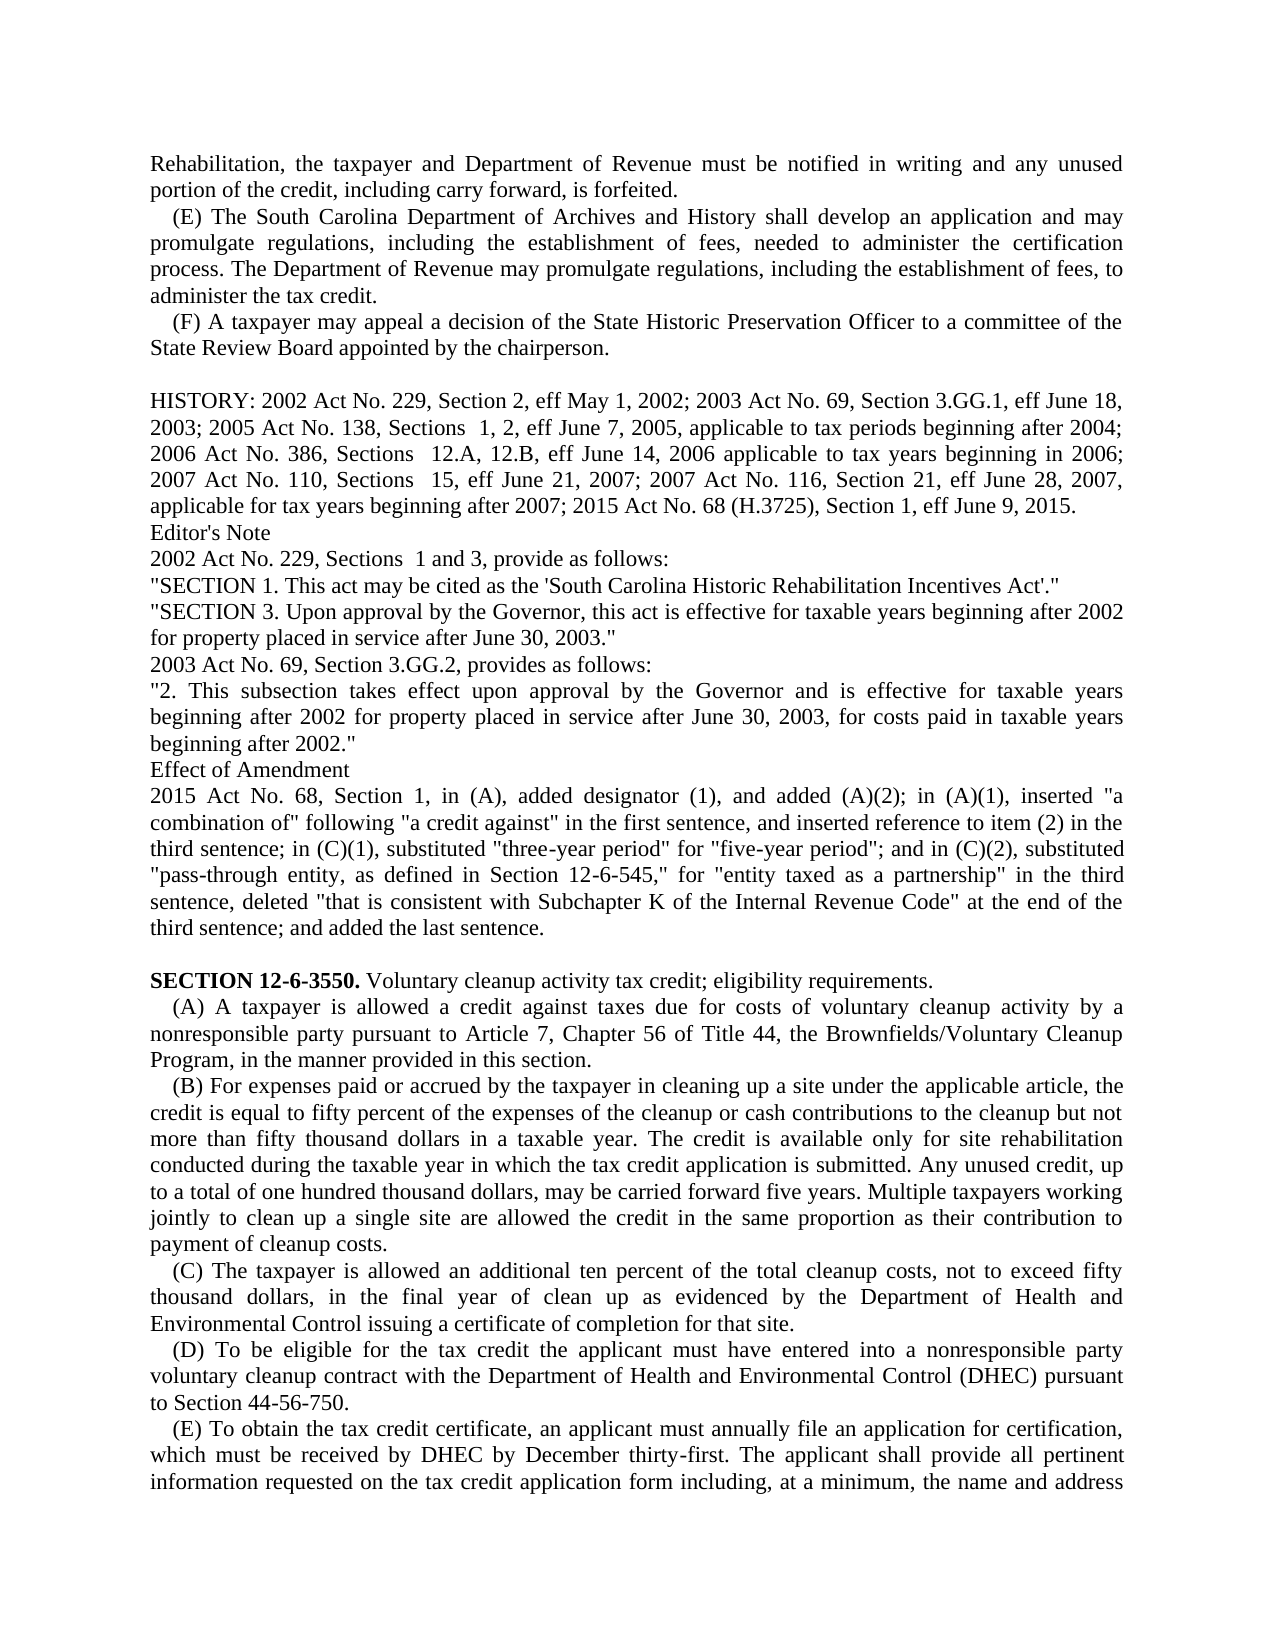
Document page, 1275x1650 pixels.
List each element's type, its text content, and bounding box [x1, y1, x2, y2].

text (D) To be eligible for the tax credit the applicant must have entered into a nonresponsible party voluntary cleanup contract with the Department of Health and Environmental Control (DHEC) pursuant to Section 44-56-750. [150, 1336, 1125, 1415]
text (E) The South Carolina Department of Archives and History shall develop an application and may promulgate regulations, including the establishment of fees, needed to administer the certification process. The Department of Revenue may promulgate regulations, including the establishment of fees, to administer the tax credit. [150, 203, 1125, 308]
text (B) For expenses paid or accrued by the taxpayer in cleaning up a site under the applicable article, the credit is equal to fifty percent of the expenses of the cleanup or cash contributions to the cleanup but not more than fifty thousand dollars in a taxable year. The credit is available only for site rehabilitation conducted during the taxable year in which the tax credit application is submitted. Any unused credit, up to a total of one hundred thousand dollars, may be carried forward five years. Multiple taxpayers working jointly to clean up a single site are allowed the credit in the same proportion as their contribution to payment of cleanup costs. [150, 1072, 1125, 1257]
text 2015 Act No. 68, Section 1, in (A), added designator (1), and added (A)(2); in (A)(1), inserted "a combination of" following "a credit against" in the first sentence, and inserted reference to item (2) in the third sentence; in (C)(1), substituted "three-year period" for "five-year period"; and in (C)(2), substituted "pass-through entity, as defined in Section 12-6-545," for "entity taxed as a partnership" in the third sentence, deleted "that is consistent with Subchapter K of the Internal Revenue Code" at the end of the third sentence; and added the last sentence. [150, 782, 1125, 941]
text Editor's Note [150, 519, 1125, 545]
text "2. This subsection takes effect upon approval by the Governor and is effective for taxable years beginning after 2002 for property placed in service after June 30, 2003, for costs paid in taxable years beginning after 2002." [150, 677, 1125, 756]
text 2002 Act No. 229, Sections 1 and 3, provide as follows: [150, 545, 1125, 572]
text SECTION 12-6-3550. Voluntary cleanup activity tax credit; eligibility requirements. [150, 967, 1125, 993]
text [150, 150, 1125, 203]
text "SECTION 1. This act may be cited as the 'South Carolina Historic Rehabilitation Incentives Act'." [150, 572, 1125, 598]
text Effect of Amendment [150, 756, 1125, 782]
text (C) The taxpayer is allowed an additional ten percent of the total cleanup costs, not to exceed fifty thousand dollars, in the final year of clean up as evidenced by the Department of Health and Environmental Control issuing a certificate of completion for that site. [150, 1257, 1125, 1336]
text 2003 Act No. 69, Section 3.GG.2, provides as follows: [150, 651, 1125, 677]
text HISTORY: 2002 Act No. 229, Section 2, eff May 1, 2002; 2003 Act No. 69, Section 3.GG.1, eff June 18, 2003; 2005 Act No. 138, Sections 1, 2, eff June 7, 2005, applicable to tax periods beginning after 2004; 2006 Act No. 386, Sections 12.A, 12.B, eff June 14, 2006 applicable to tax years beginning in 2006; 2007 Act No. 110, Sections 15, eff June 21, 2007; 2007 Act No. 116, Section 21, eff June 28, 2007, applicable for tax years beginning after 2007; 2015 Act No. 68 (H.3725), Section 1, eff June 9, 2015. [150, 387, 1125, 519]
text "SECTION 3. Upon approval by the Governor, this act is effective for taxable years beginning after 2002 for property placed in service after June 30, 2003." [150, 598, 1125, 651]
text (F) A taxpayer may appeal a decision of the State Historic Preservation Officer to a committee of the State Review Board appointed by the chairperson. [150, 308, 1125, 361]
text (A) A taxpayer is allowed a credit against taxes due for costs of voluntary cleanup activity by a nonresponsible party pursuant to Article 7, Chapter 56 of Title 44, the Brownfields/Voluntary Cleanup Program, in the manner provided in this section. [150, 993, 1125, 1072]
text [150, 1415, 1125, 1494]
